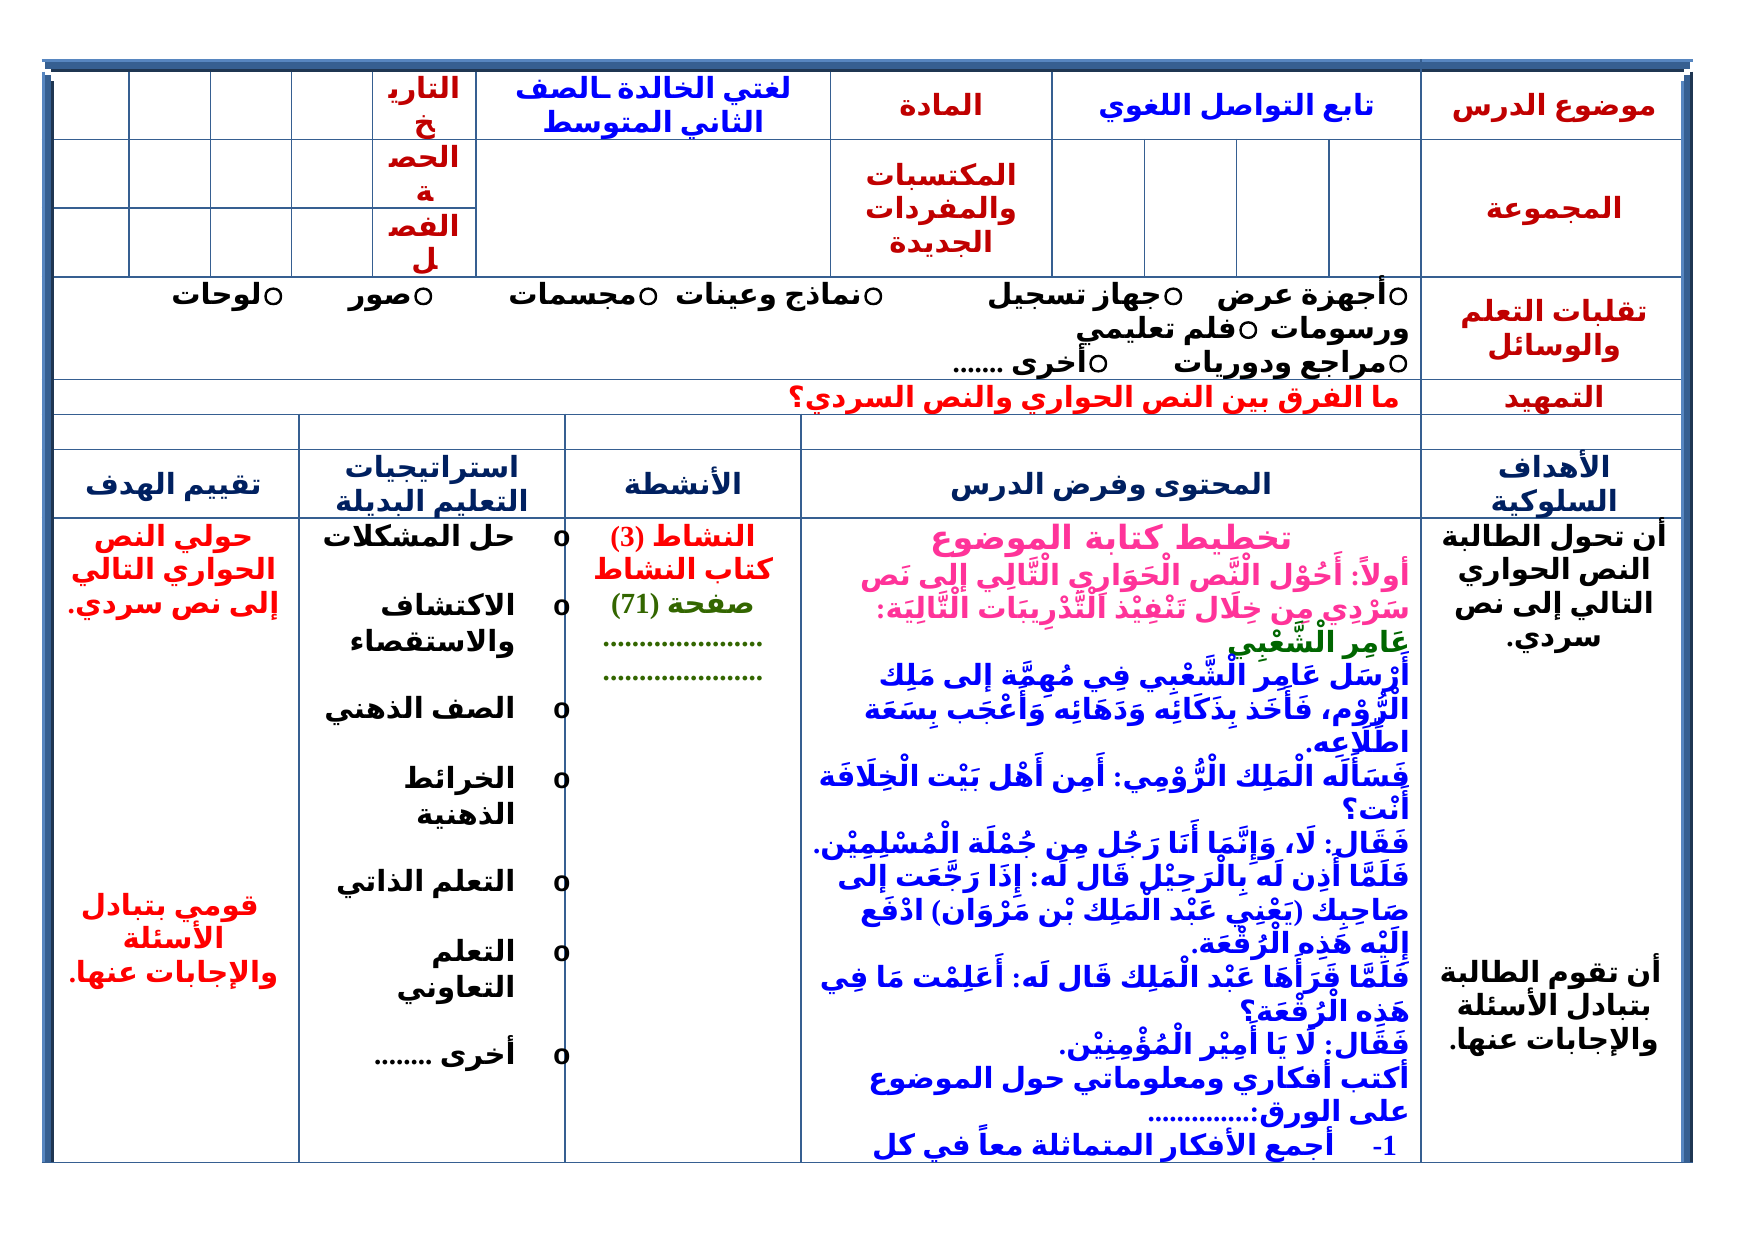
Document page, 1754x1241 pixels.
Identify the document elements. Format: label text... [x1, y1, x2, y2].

table_cell [802, 415, 1420, 449]
table_cell استراتيجيات التعليم البديلة [300, 450, 564, 517]
table_header المادة [831, 72, 1051, 139]
table_cell تقلبات التعلم والوسائل [1422, 278, 1681, 378]
table_cell [292, 140, 372, 207]
table_header التاريخ [373, 72, 475, 139]
table_cell [1330, 140, 1420, 276]
table_header [211, 72, 291, 139]
table_cell المحتوى وفرض الدرس [802, 450, 1420, 517]
table_cell [54, 415, 298, 449]
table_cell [566, 519, 800, 1161]
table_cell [54, 519, 298, 1161]
table_cell الأهداف السلوكية [1422, 450, 1681, 517]
table_header لغتي الخالدة ـالصف الثاني المتوسط [477, 72, 830, 139]
table_cell التمهيد [1422, 380, 1681, 413]
table_cell الحصة [373, 140, 475, 207]
table_cell [292, 209, 372, 276]
table_cell [54, 140, 128, 207]
table_cell [1053, 140, 1144, 276]
table_cell المكتسبات والمفردات الجديدة [831, 140, 1051, 276]
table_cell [802, 519, 1420, 1161]
table_cell الأنشطة [566, 450, 800, 517]
table_cell [477, 140, 830, 276]
table_cell تقييم الهدف [54, 450, 298, 517]
table_header [48, 69, 128, 139]
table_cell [1422, 519, 1681, 1161]
table_cell [54, 209, 128, 276]
table_cell الفصل [373, 209, 475, 276]
table_cell [1422, 415, 1681, 449]
table_cell [300, 415, 564, 449]
table_cell [211, 140, 291, 207]
table_cell [130, 209, 210, 276]
table_header تابع التواصل اللغوي [1053, 72, 1420, 139]
table_header [130, 72, 210, 139]
table_cell [130, 140, 210, 207]
table_cell [1237, 140, 1328, 276]
table_header موضوع الدرس [1422, 69, 1687, 139]
table_cell ما الفرق بين النص الحواري والنص السردي؟ [54, 380, 1420, 413]
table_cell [300, 519, 564, 1161]
table_cell [1145, 140, 1236, 276]
table_cell أجهزة عرض جهاز تسجيل نماذج وعينات مجسمات صور لوحات ورسومات فلم تعليمي مراجع ودوريات أخرى ....... [54, 278, 1420, 378]
table_cell [566, 415, 800, 449]
table_cell المجموعة [1422, 140, 1681, 276]
table_cell [211, 209, 291, 276]
table_header [292, 72, 372, 139]
